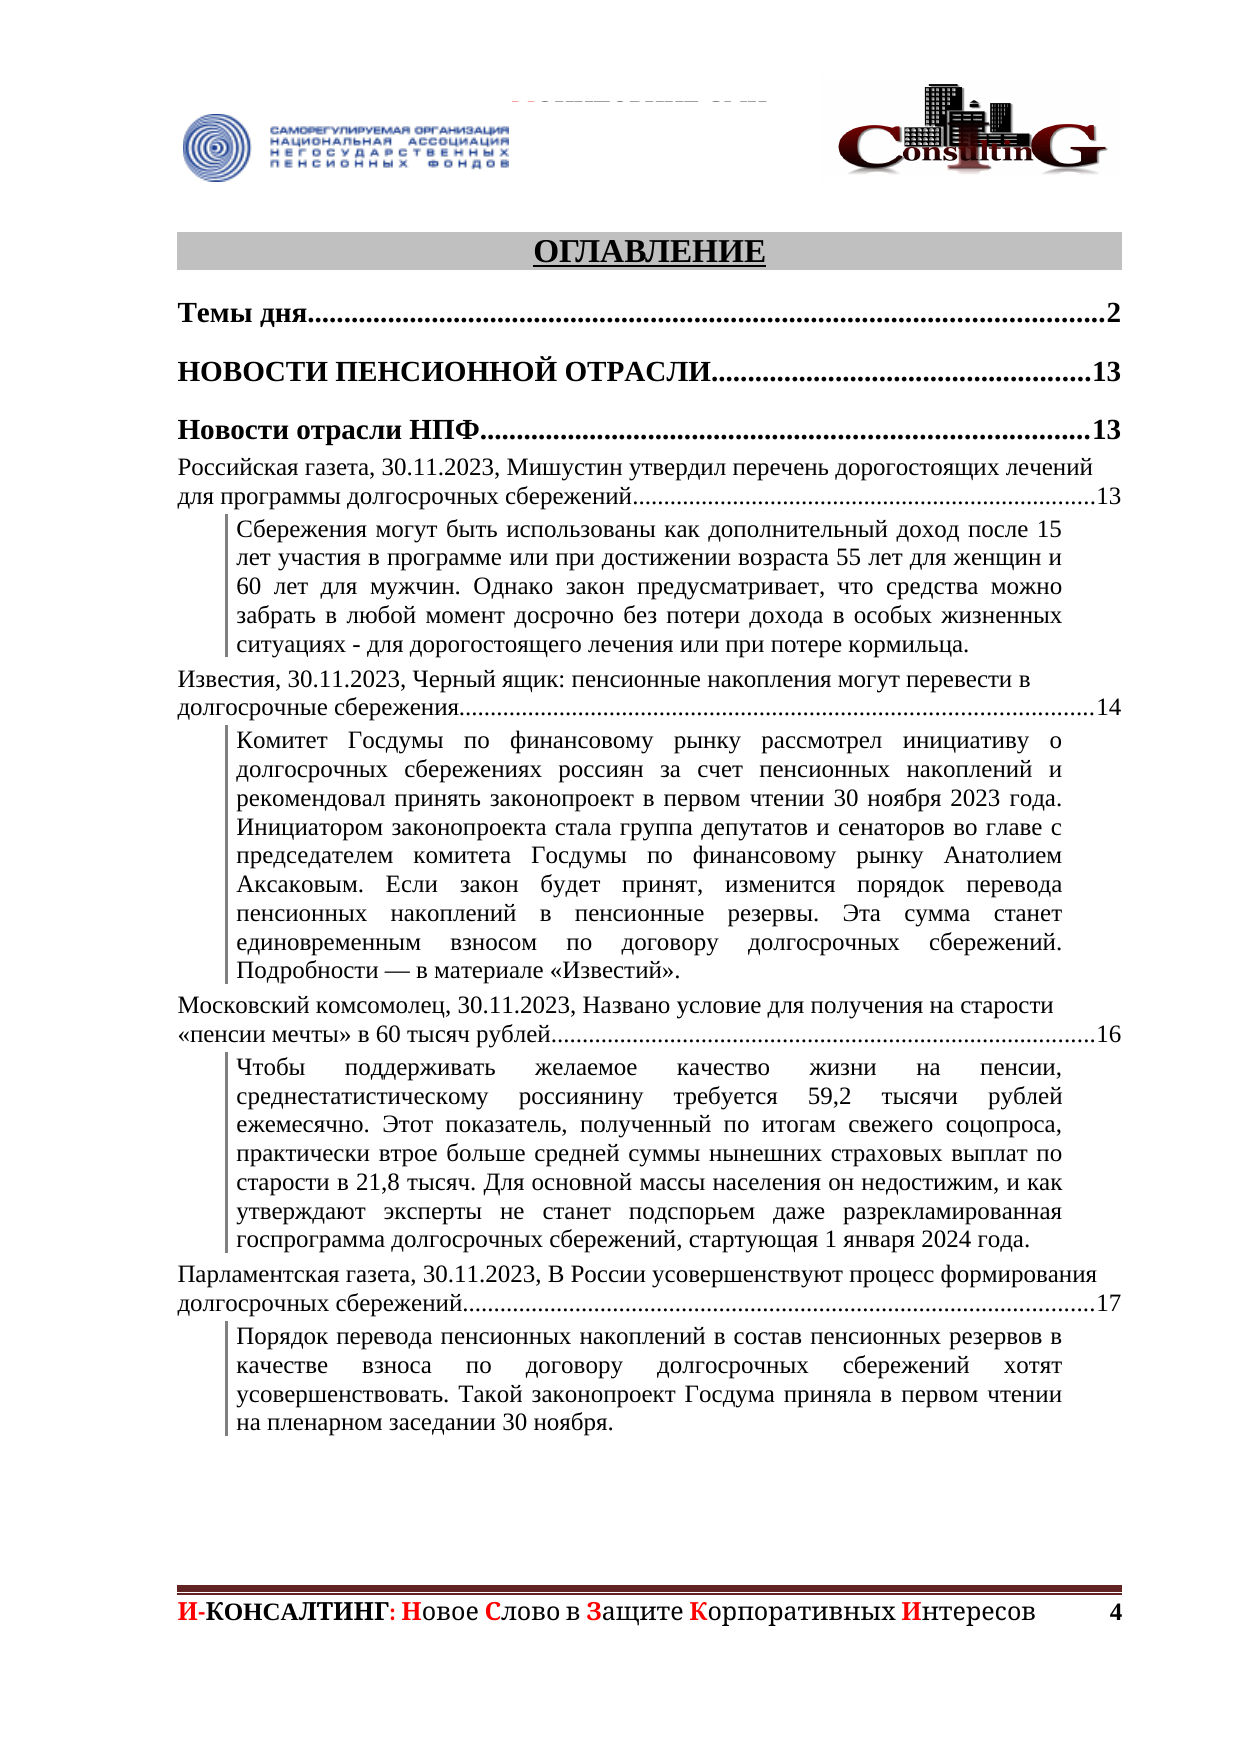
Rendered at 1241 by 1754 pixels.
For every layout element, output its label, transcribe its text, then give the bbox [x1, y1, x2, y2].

text НОВОСТИ ПЕНСИОННОЙ ОТРАСЛИ 13 [177, 354, 1122, 387]
picture [821, 73, 1122, 182]
text Темы дня 2 [177, 295, 1122, 329]
text Чтобы поддерживать желаемое качество жизни на пенсии, среднестатистическому россиянину требуется 59,2 тысячи рублей ежемесячно. Этот показатель, полученный по итогам свежего соцопроса, практически втрое больше средней суммы нынешних страховых выплат по старости в 21,8 тысяч. Для основной массы населения он недостижим, и как утверждают эксперты не станет подспорьем даже разрекламированная госпрограмма долгосрочных сбережений, стартующая 1 января 2024 года. 16 [228, 1052, 1063, 1253]
text Российская газета, 30.11.2023, Мишустин утвердил перечень дорогостоящих лечений для программы долгосрочных сбережений 13 [177, 452, 1122, 509]
text Известия, 30.11.2023, Черный ящик: пенсионные накопления могут перевести в долгосрочные сбережения 14 [177, 664, 1122, 721]
text ОГЛАВЛЕНИЕ [177, 232, 1122, 270]
text Парламентская газета, 30.11.2023, В России усовершенствуют процесс формирования долгосрочных сбережений 17 [177, 1259, 1122, 1317]
text Московский комсомолец, 30.11.2023, Названо условие для получения на старости «пенсии мечты» в 60 тысяч рублей 16 [177, 990, 1122, 1048]
text Сбережения могут быть использованы как дополнительный доход после 15 лет участия в программе или при достижении возраста 55 лет для женщин и 60 лет для мужчин. Однако закон предусматривает, что средства можно забрать в любой момент досрочно без потери дохода в особых жизненных ситуациях - для дорогостоящего лечения или при потере кормильца. 13 [228, 514, 1063, 657]
text Порядок перевода пенсионных накоплений в состав пенсионных резервов в качестве взноса по договору долгосрочных сбережений хотят усовершенствовать. Такой законопроект Госдума приняла в первом чтении на пленарном заседании 30 ноября. 17 [228, 1321, 1063, 1436]
text Новости отрасли НПФ 13 [177, 412, 1122, 446]
picture [183, 114, 509, 182]
text Комитет Госдумы по финансовому рынку рассмотрел инициативу о долгосрочных сбережениях россиян за счет пенсионных накоплений и рекомендовал принять законопроект в первом чтении 30 ноября 2023 года. Инициатором законопроекта стала группа депутатов и сенаторов во главе с председателем комитета Госдумы по финансовому рынку Анатолием Аксаковым. Если закон будет принят, изменится порядок перевода пенсионных накоплений в пенсионные резервы. Эта сумма станет единовременным взносом по договору долгосрочных сбережений. Подробности — в материале «Известий». 14 [228, 725, 1063, 984]
